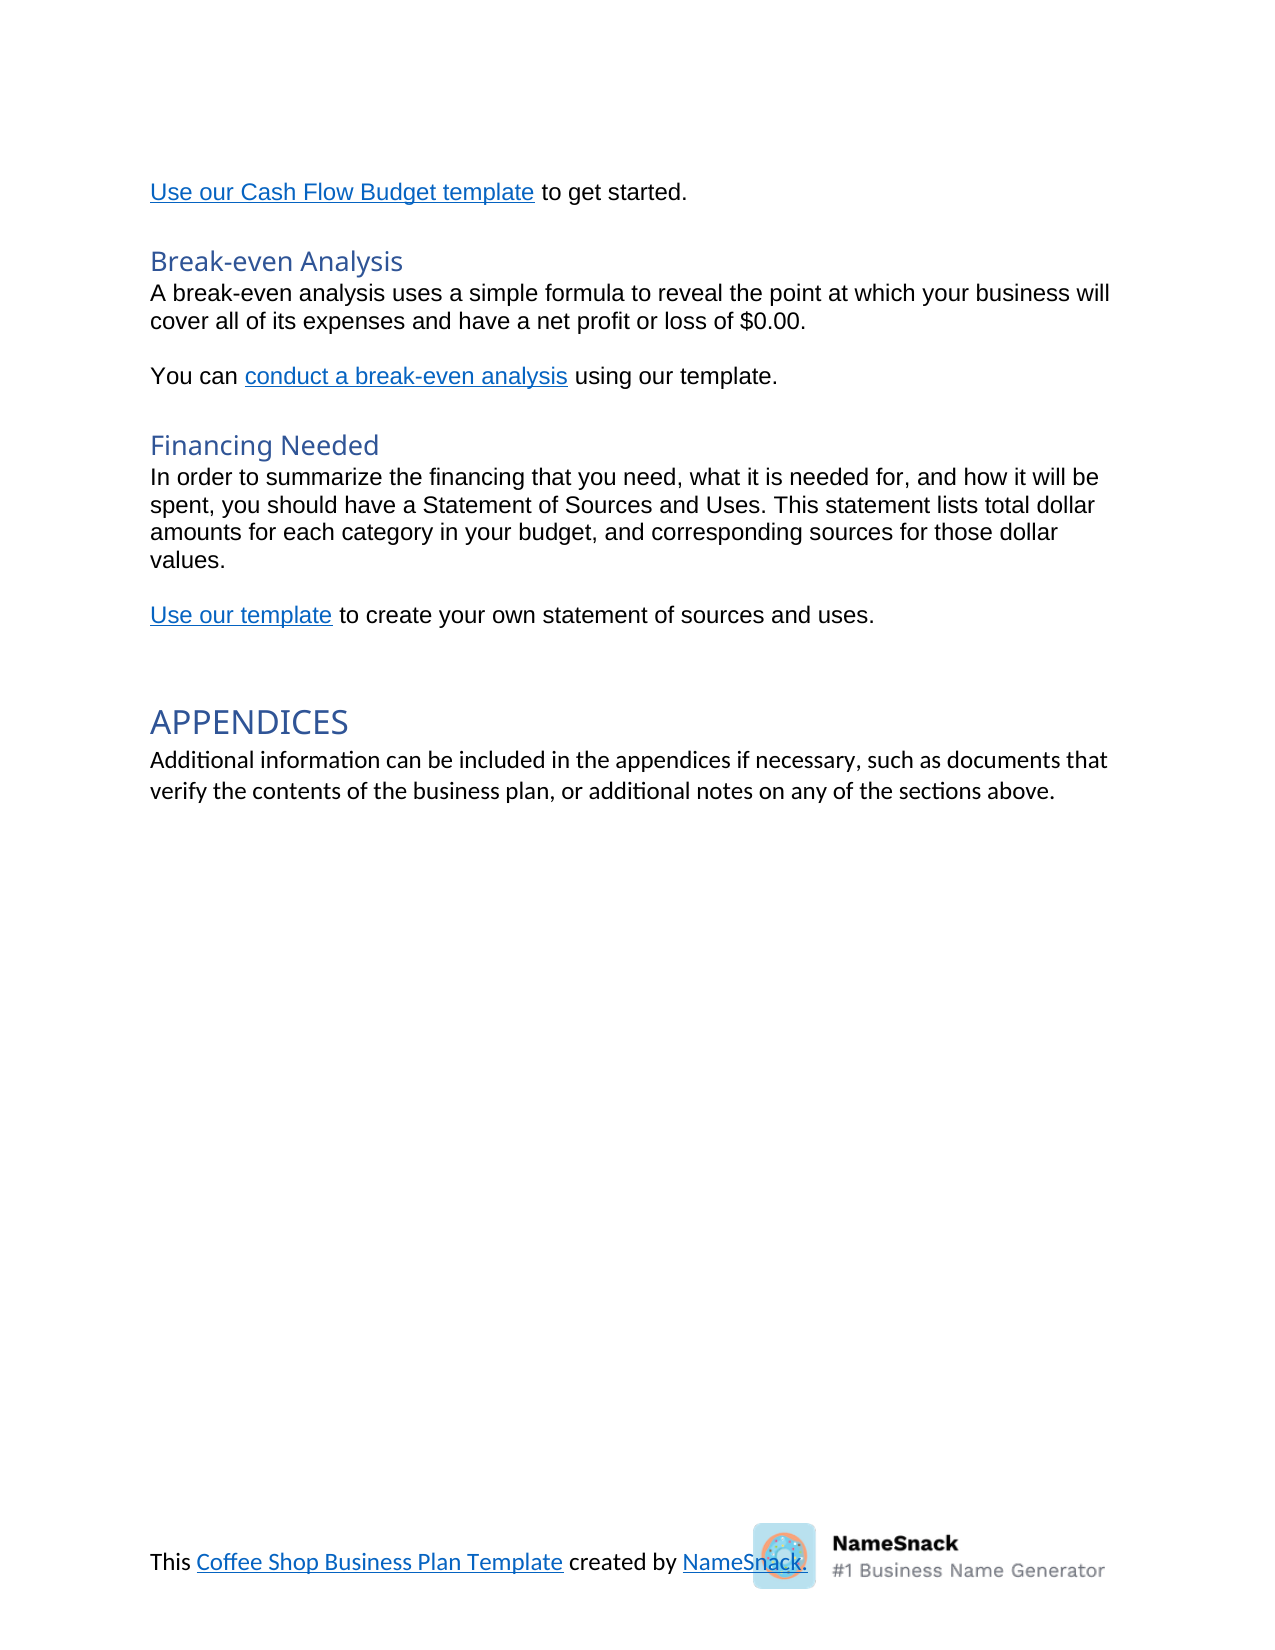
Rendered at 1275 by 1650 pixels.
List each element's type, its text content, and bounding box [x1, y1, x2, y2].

picture [752, 1523, 1105, 1589]
subtitle APPENDICES [150, 654, 1125, 744]
text In order to summarize the financing that you need, what it is needed for, and how it will be spent, you should have a Statement of Sources and Uses. This statement lists total dollar amounts for each category in your budget, and corresponding sources for those dollar values. [150, 463, 1125, 573]
text Additional information can be included in the appendices if necessary, such as documents that verify the contents of the business plan, or additional notes on any of the sections above. [150, 744, 1125, 806]
text Break-even Analysis [150, 205, 1125, 279]
text Use our Cash Flow Budget template to get started. [150, 178, 1125, 205]
text A break-even analysis uses a simple formula to reveal the point at which your business will cover all of its expenses and have a net profit or loss of $0.00. [150, 279, 1125, 334]
text You can conduct a break-even analysis using our template. [150, 362, 1125, 389]
text Use our template to create your own statement of sources and uses. [150, 601, 1125, 629]
text Financing Needed [150, 389, 1125, 463]
